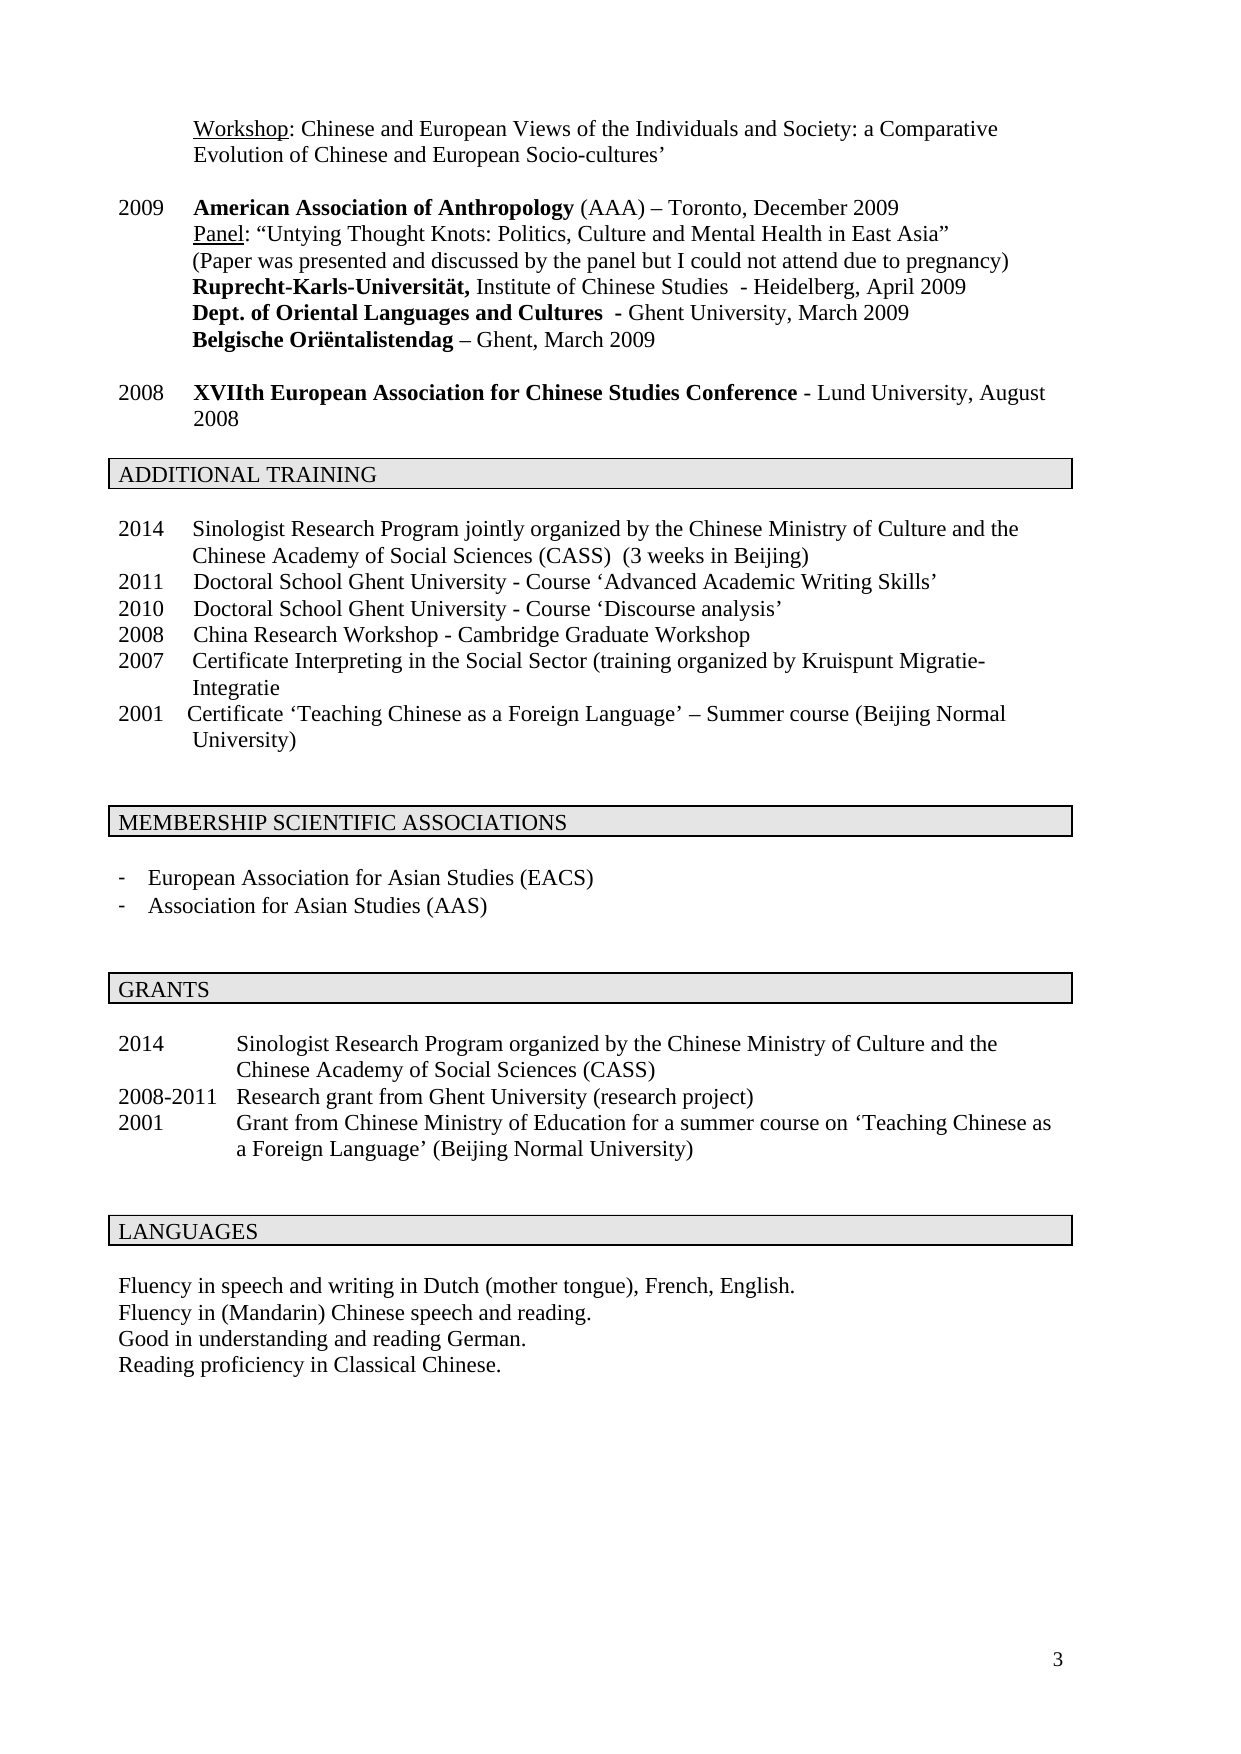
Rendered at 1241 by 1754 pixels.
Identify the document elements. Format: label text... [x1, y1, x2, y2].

text 2010 Doctoral School Ghent University - Course ‘Discourse analysis’ [118, 594, 1063, 621]
text 2007 Certificate Interpreting in the Social Sector (training organized by Kruispunt Migratie-Integratie [118, 647, 1063, 700]
text ADDITIONAL TRAINING [110, 459, 1071, 488]
text GRANTS [110, 974, 1071, 1002]
text 2014 Sinologist Research Program jointly organized by the Chinese Ministry of Culture and the Chinese Academy of Social Sciences (CASS) (3 weeks in Beijing) [118, 516, 1063, 568]
text Ruprecht-Karls-Universität, Institute of Chinese Studies - Heidelberg, April 2009 [118, 273, 1063, 299]
text 2008-2011 Research grant from Ghent University (research project) [118, 1083, 1063, 1109]
text 2014 Sinologist Research Program organized by the Chinese Ministry of Culture and the Chinese Academy of Social Sciences (CASS) [118, 1030, 1063, 1083]
text MEMBERSHIP SCIENTIFIC ASSOCIATIONS [110, 807, 1071, 835]
text 2008 China Research Workshop - Cambridge Graduate Workshop [118, 621, 1063, 647]
text Fluency in speech and writing in Dutch (mother tongue), French, English. [118, 1272, 1063, 1299]
text Good in understanding and reading German. [118, 1325, 1063, 1351]
text Belgische Oriëntalistendag – Ghent, March 2009 [192, 326, 1063, 352]
text Workshop: Chinese and European Views of the Individuals and Society: a Comparative Evolution of Chinese and European Socio-cultures’ [193, 115, 1063, 168]
text 2011 Doctoral School Ghent University - Course ‘Advanced Academic Writing Skills’ [118, 568, 1063, 594]
text Reading proficiency in Classical Chinese. [118, 1351, 1063, 1378]
text 2009 American Association of Anthropology (AAA) – Toronto, December 2009 [118, 194, 1063, 220]
text 2008 XVIIth European Association for Chinese Studies Conference - Lund University, August 2008 [118, 378, 1063, 431]
text LANGUAGES [110, 1216, 1071, 1244]
text Dept. of Oriental Languages and Cultures - Ghent University, March 2009 [192, 299, 1063, 326]
text Fluency in (Mandarin) Chinese speech and reading. [118, 1299, 1063, 1325]
text 2001 Certificate ‘Teaching Chinese as a Foreign Language’ – Summer course (Beijing Normal University) [118, 700, 1063, 753]
text (Paper was presented and discussed by the panel but I could not attend due to pregnancy) [118, 247, 1063, 273]
list Association for Asian Studies (AAS) [118, 891, 1063, 919]
text 2001 Grant from Chinese Ministry of Education for a summer course on ‘Teaching Chinese as a Foreign Language’ (Beijing Normal University) [118, 1109, 1063, 1162]
list European Association for Asian Studies (EACS) [118, 863, 1063, 891]
text Panel: “Untying Thought Knots: Politics, Culture and Mental Health in East Asia” [118, 220, 1063, 247]
